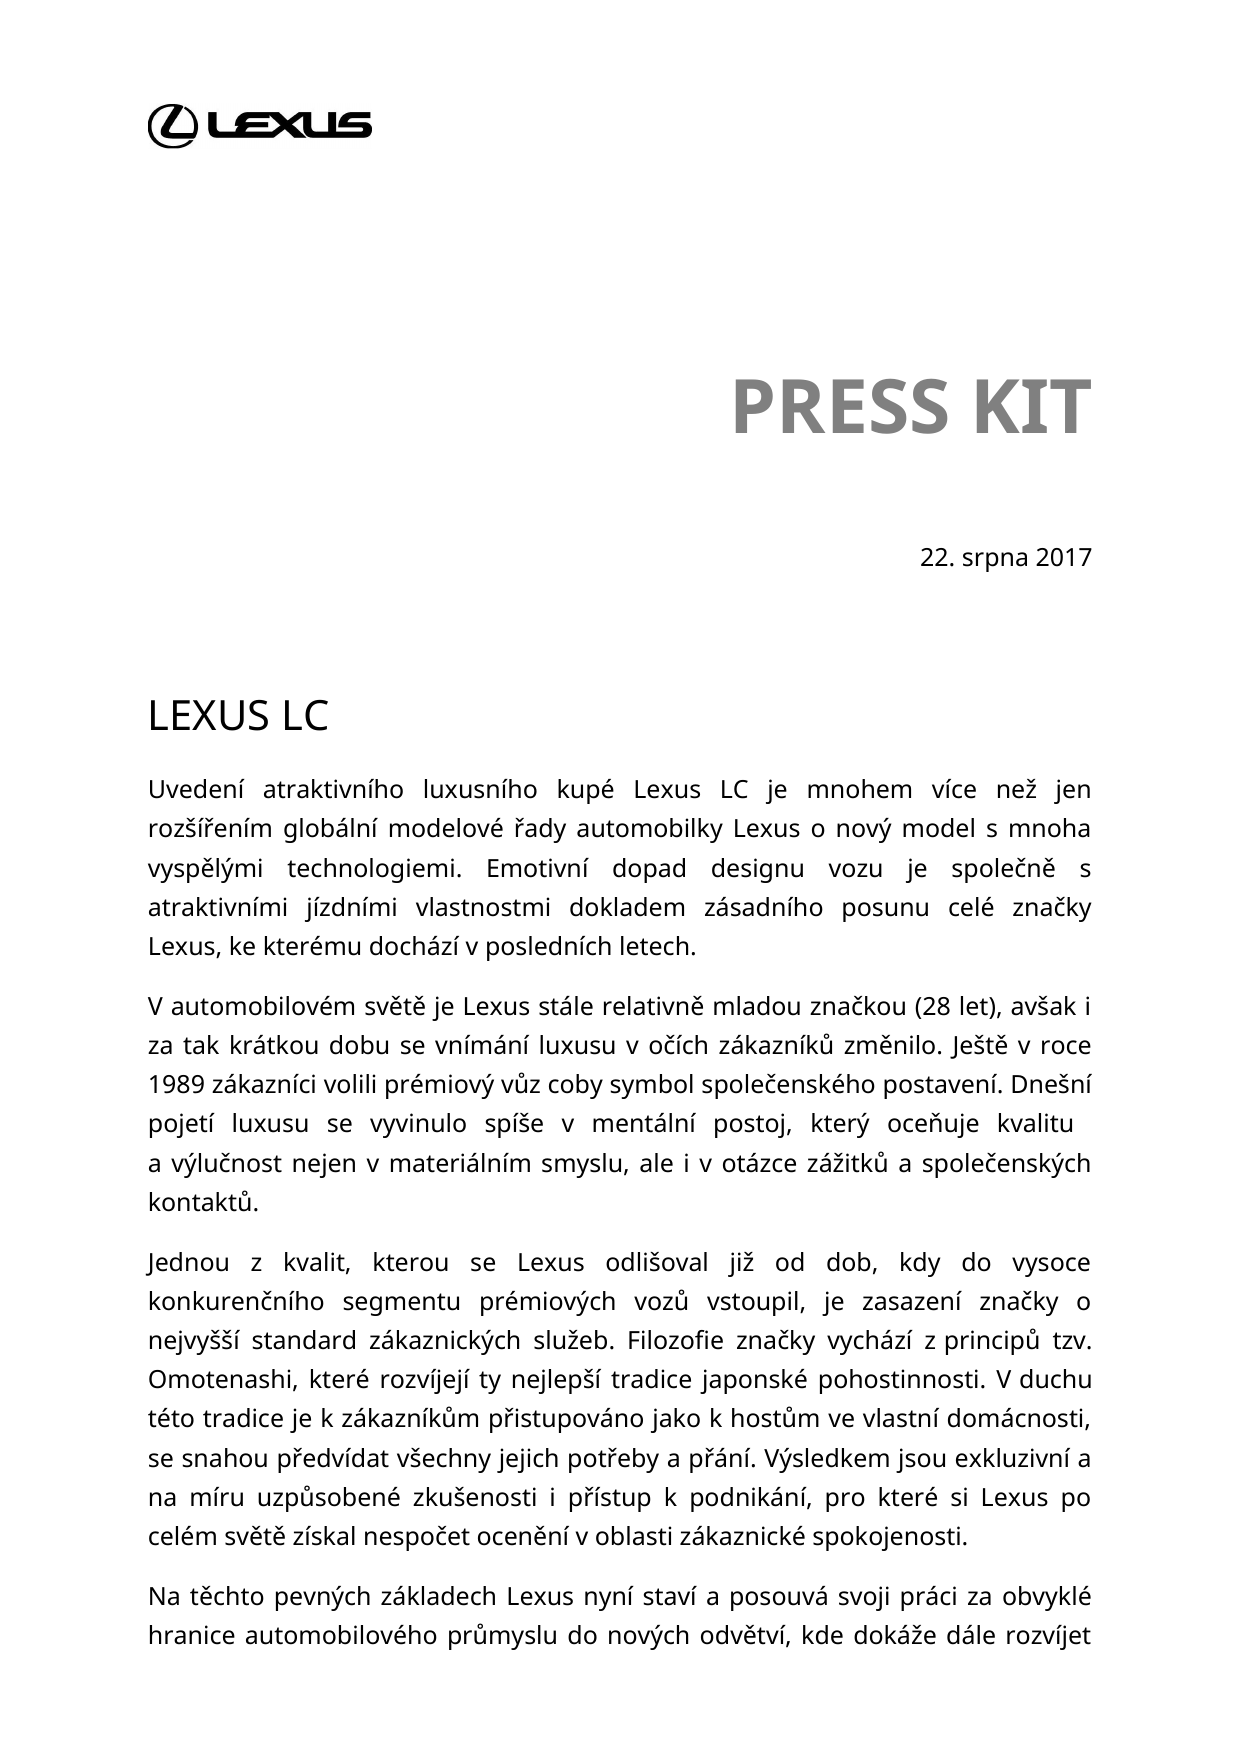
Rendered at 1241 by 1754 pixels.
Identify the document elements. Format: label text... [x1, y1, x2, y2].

text Uvedení atraktivního luxusního kupé Lexus LC je mnohem více než jen rozšířením globální modelové řady automobilky Lexus o nový model s mnoha vyspělými technologiemi. Emotivní dopad designu vozu je společně s atraktivními jízdními vlastnostmi dokladem zásadního posunu celé značky Lexus, ke kterému dochází v posledních letech. [148, 772, 1093, 963]
text 22. srpna 2017 [148, 540, 1093, 574]
text Jednou z kvalit, kterou se Lexus odlišoval již od dob, kdy do vysoce konkurenčního segmentu prémiových vozů vstoupil, je zasazení značky o nejvyšší standard zákaznických služeb. Filozofie značky vychází z principů tzv. Omotenashi, které rozvíjejí ty nejlepší tradice japonské pohostinnosti. V duchu této tradice je k zákazníkům přistupováno jako k hostům ve vlastní domácnosti, se snahou předvídat všechny jejich potřeby a přání. Výsledkem jsou exkluzivní a na míru uzpůsobené zkušenosti i přístup k podnikání, pro které si Lexus po celém světě získal nespočet ocenění v oblasti zákaznické spokojenosti. [148, 1244, 1093, 1553]
text V automobilovém světě je Lexus stále relativně mladou značkou (28 let), avšak i za tak krátkou dobu se vnímání luxusu v očích zákazníků změnilo. Ještě v roce 1989 zákazníci volili prémiový vůz coby symbol společenského postavení. Dnešní pojetí luxusu se vyvinulo spíše v mentální postoj, který oceňuje kvalitu a výlučnost nejen v materiálním smyslu, ale i v otázce zážitků a společenských kontaktů. [148, 988, 1093, 1218]
text PRESS KIT [590, 353, 1093, 455]
picture [147, 103, 373, 149]
text LEXUS LC [148, 686, 1093, 743]
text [148, 1578, 1093, 1652]
